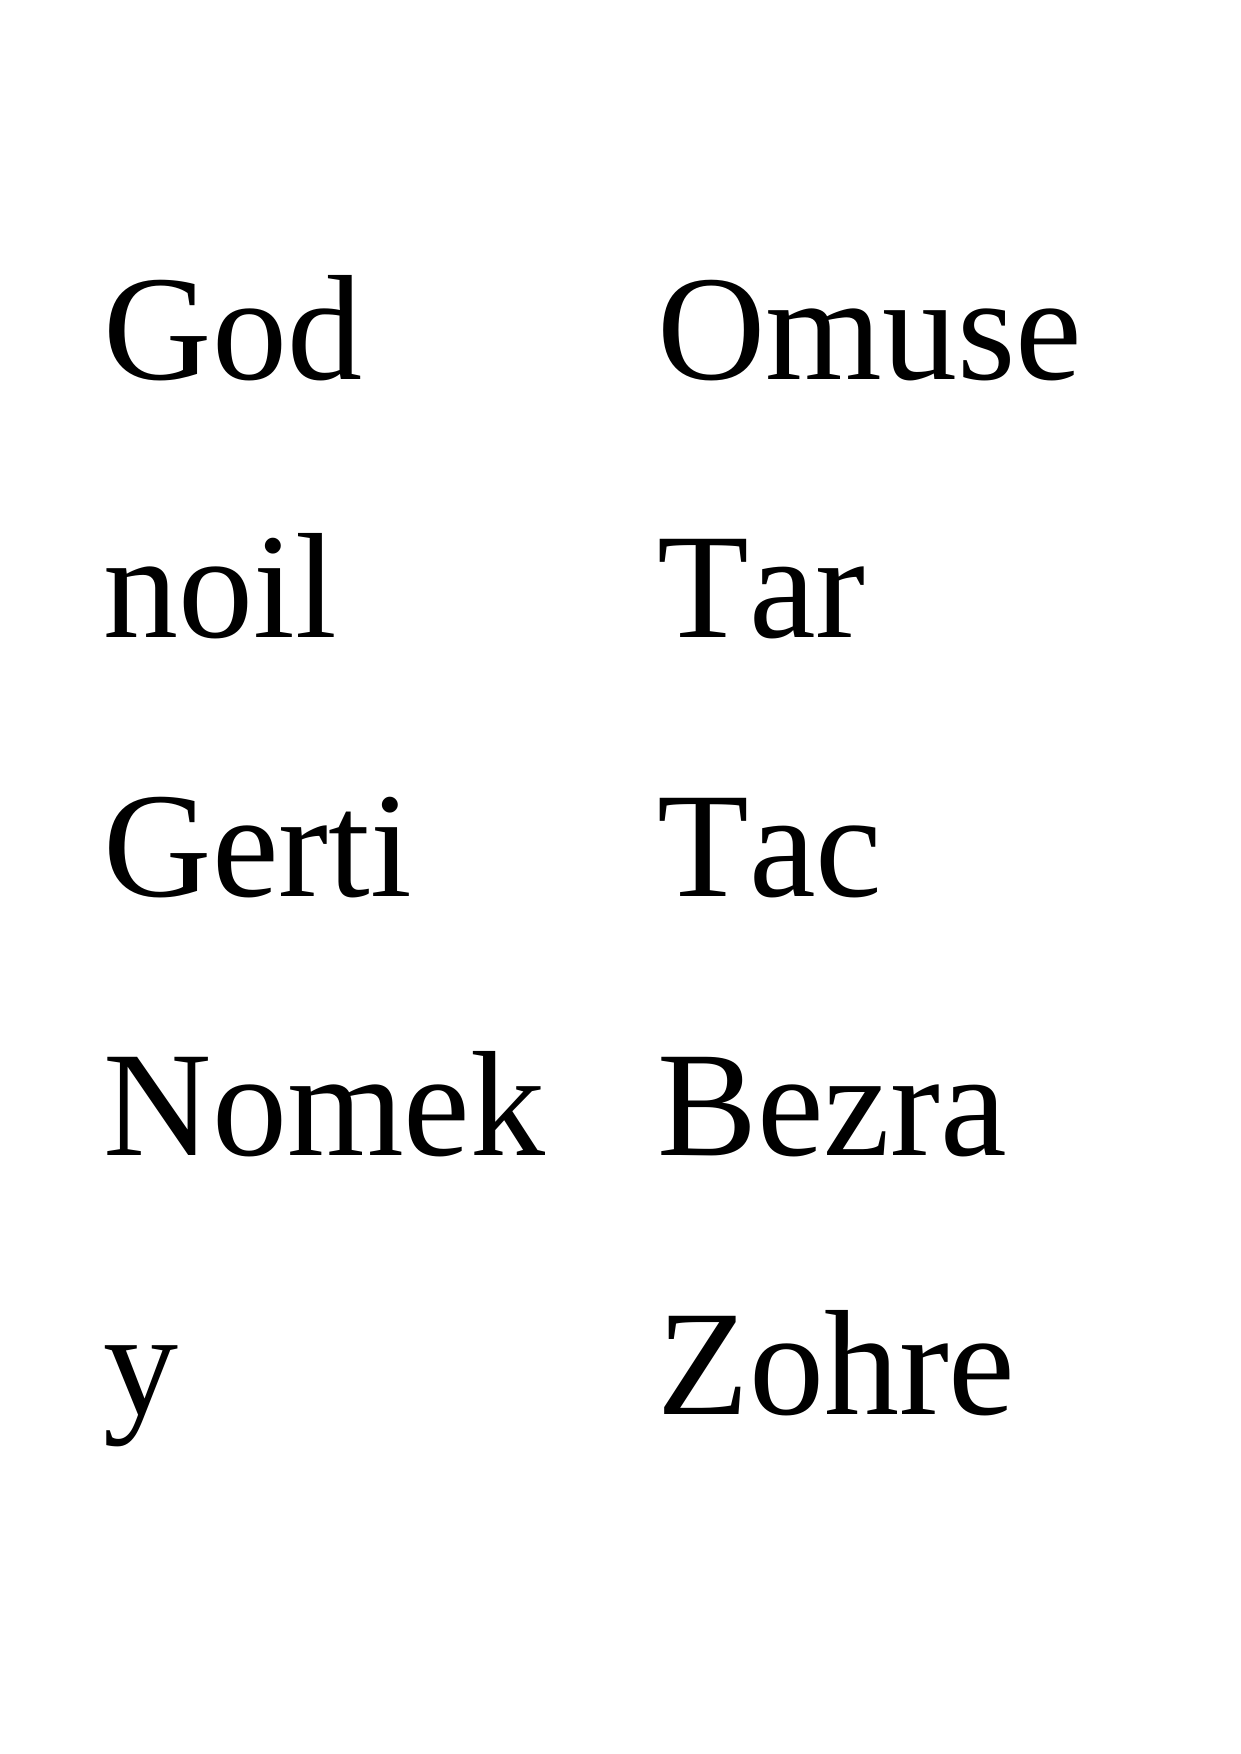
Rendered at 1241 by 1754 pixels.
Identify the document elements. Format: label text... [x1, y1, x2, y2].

text God noil Gerti Nomeky Omuse Tar Tac Bezra Zohre [103, 239, 613, 1447]
text God noil Gerti Nomeky Omuse Tar Tac Bezra Zohre [657, 239, 1167, 1447]
